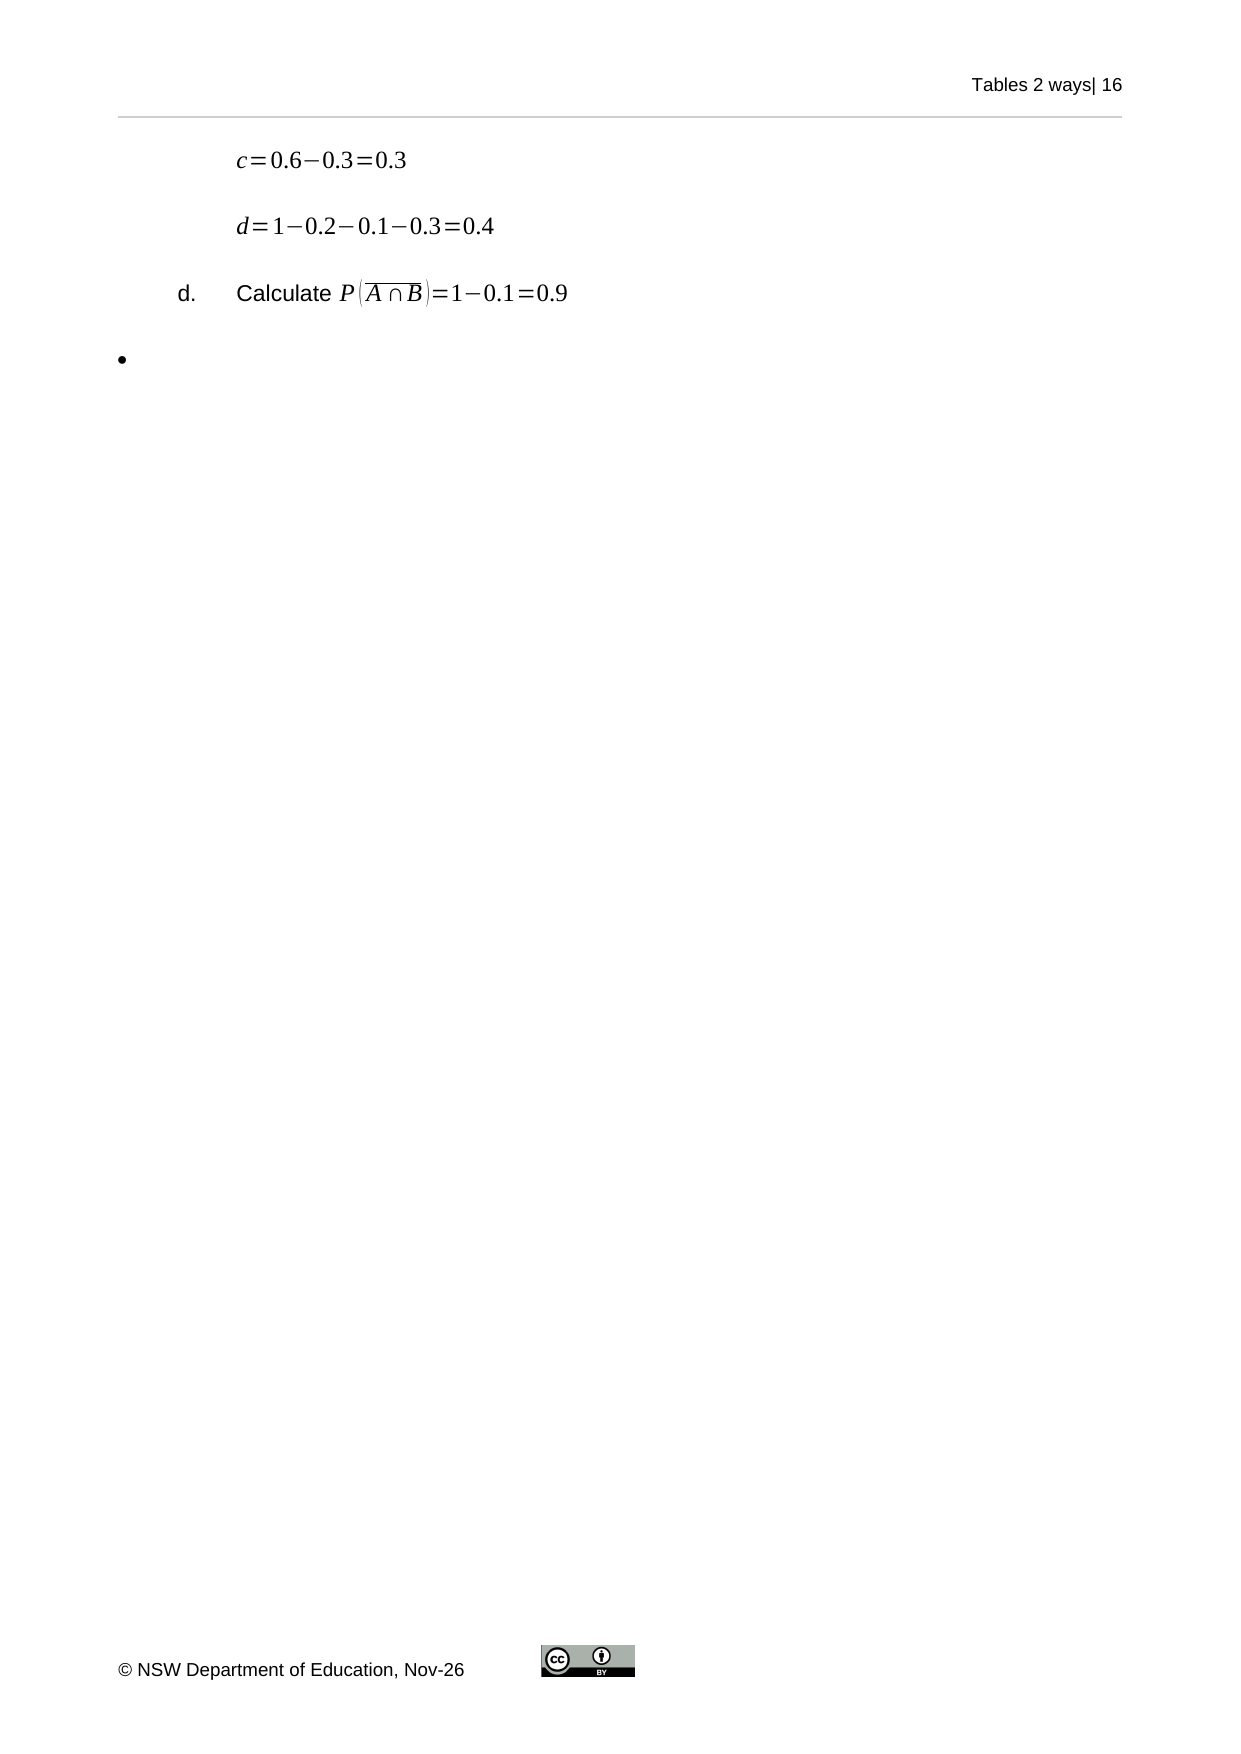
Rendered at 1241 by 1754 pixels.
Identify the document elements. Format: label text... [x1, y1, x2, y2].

picture [541, 1645, 635, 1677]
list Calculate [177, 278, 1122, 309]
